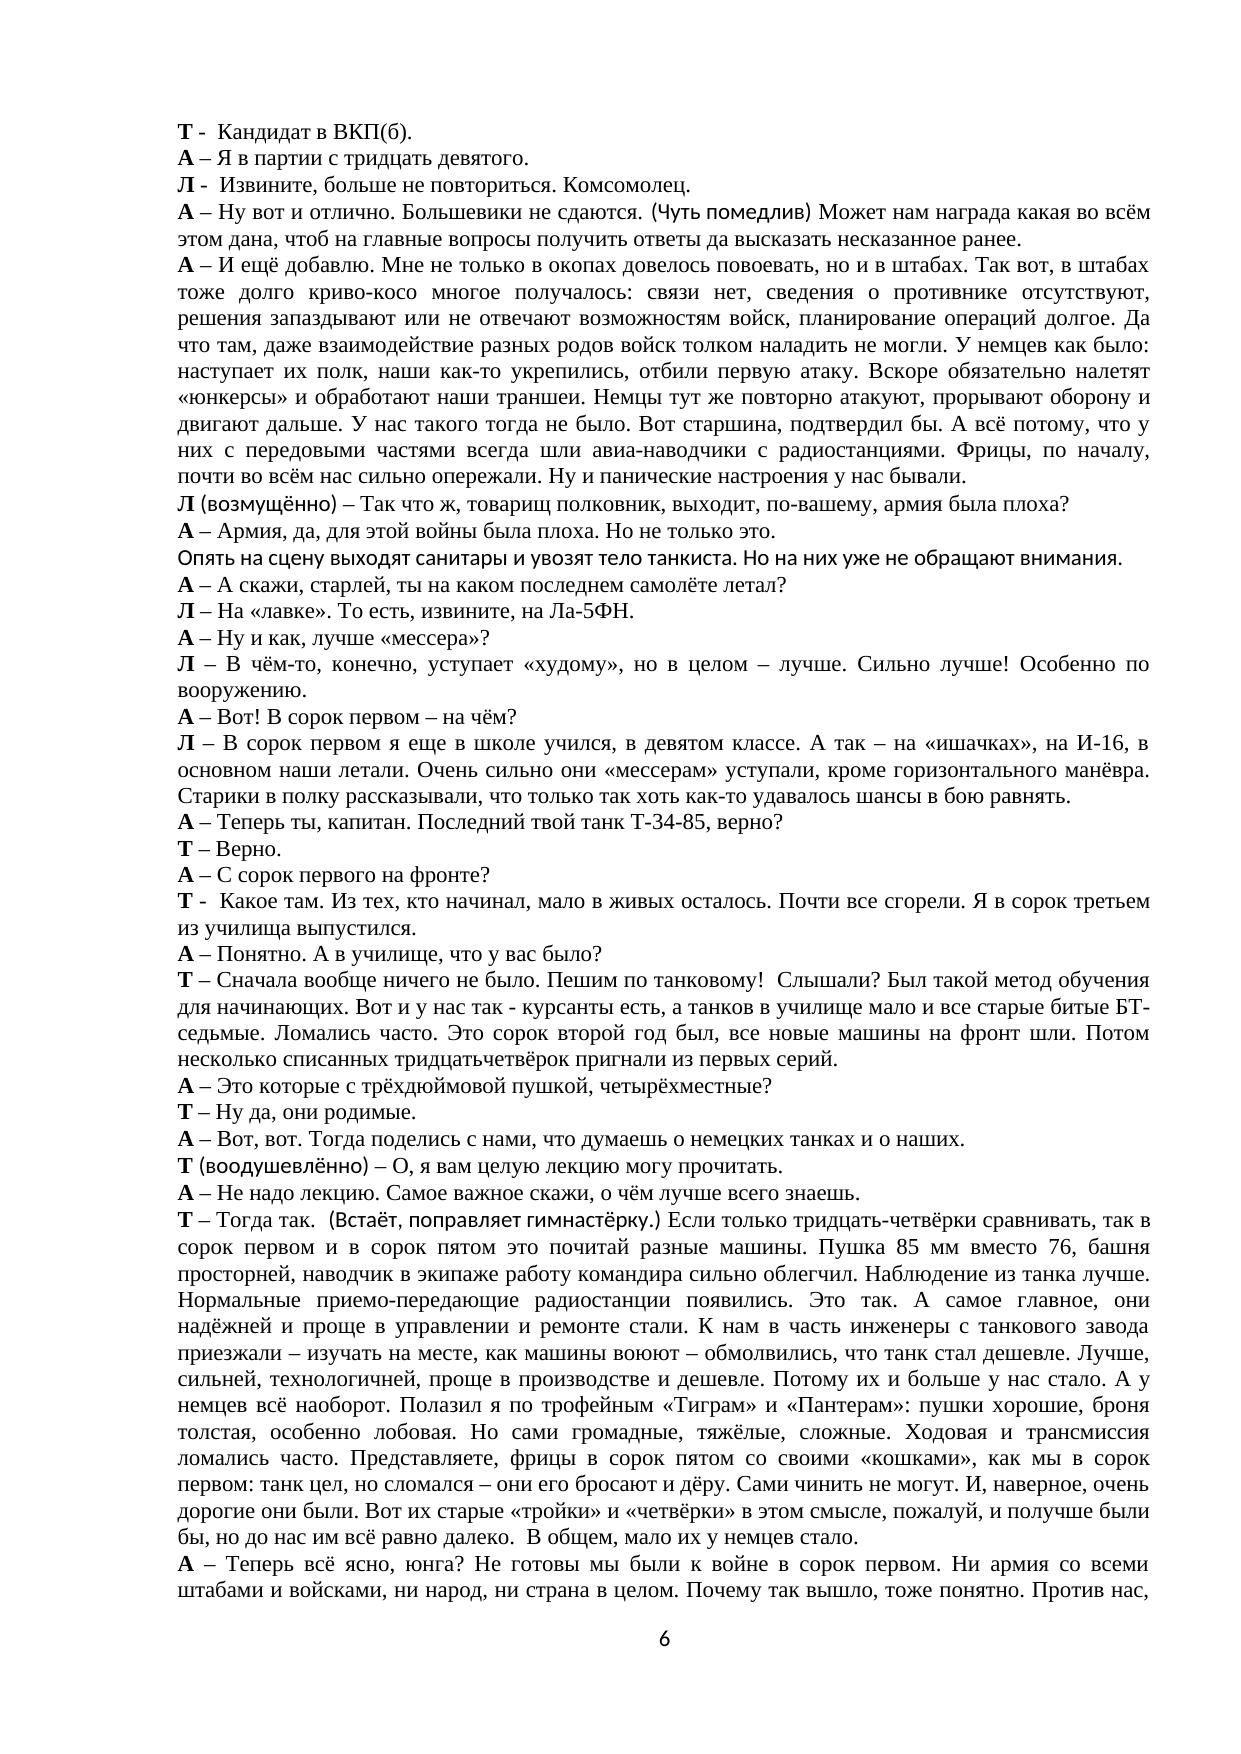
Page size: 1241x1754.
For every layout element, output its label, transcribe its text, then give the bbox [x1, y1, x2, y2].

text А – Ну вот и отлично. Большевики не сдаются. (Чуть помедлив) Может нам награда какая во всём этом дана, чтоб на главные вопросы получить ответы да высказать несказанное ранее. [177, 197, 1152, 252]
text А – Я в партии с тридцать девятого. [177, 144, 1152, 171]
text Л (возмущённо) – Так что ж, товарищ полковник, выходит, по-вашему, армия была плоха? [177, 489, 1152, 517]
text Опять на сцену выходят санитары и увозят тело танкиста. Но на них уже не обращают внимания. [177, 543, 1152, 571]
text А – Ну и как, лучше «мессера»? [177, 624, 1152, 650]
text Т - Какое там. Из тех, кто начинал, мало в живых осталось. Почти все сгорели. Я в сорок третьем из училища выпустился. [177, 887, 1152, 940]
text Т (воодушевлённо) – О, я вам целую лекцию могу прочитать. [177, 1151, 1152, 1179]
text Т – Ну да, они родимые. [177, 1098, 1152, 1124]
text А – Армия, да, для этой войны была плоха. Но не только это. [177, 517, 1152, 543]
text А – Это которые с трёхдюймовой пушкой, четырёхместные? [177, 1072, 1152, 1098]
text Т – Тогда так. (Встаёт, поправляет гимнастёрку.) Если только тридцать-четвёрки сравнивать, так в сорок первом и в сорок пятом это почитай разные машины. Пушка 85 мм вместо 76, башня просторней, наводчик в экипаже работу командира сильно облегчил. Наблюдение из танка лучше. Нормальные приемо-передающие радиостанции появились. Это так. А самое главное, они надёжней и проще в управлении и ремонте стали. К нам в часть инженеры с танкового завода приезжали – изучать на месте, как машины воюют – обмолвились, что танк стал дешевле. Лучше, сильней, технологичней, проще в производстве и дешевле. Потому их и больше у нас стало. А у немцев всё наоборот. Полазил я по трофейным «Тиграм» и «Пантерам»: пушки хорошие, броня толстая, особенно лобовая. Но сами громадные, тяжёлые, сложные. Ходовая и трансмиссия ломались часто. Представляете, фрицы в сорок пятом со своими «кошками», как мы в сорок первом: танк цел, но сломался – они его бросают и дёру. Сами чинить не могут. И, наверное, очень дорогие они были. Вот их старые «тройки» и «четвёрки» в этом смысле, пожалуй, и получше были бы, но до нас им всё равно далеко. В общем, мало их у немцев стало. [177, 1205, 1152, 1549]
text Т - Кандидат в ВКП(б). [177, 118, 1152, 144]
text Л – В сорок первом я еще в школе учился, в девятом классе. А так – на «ишачках», на И-16, в основном наши летали. Очень сильно они «мессерам» уступали, кроме горизонтального манёвра. Старики в полку рассказывали, что только так хоть как-то удавалось шансы в бою равнять. [177, 729, 1152, 808]
text А – И ещё добавлю. Мне не только в окопах довелось повоевать, но и в штабах. Так вот, в штабах тоже долго криво-косо многое получалось: связи нет, сведения о противнике отсутствуют, решения запаздывают или не отвечают возможностям войск, планирование операций долгое. Да что там, даже взаимодействие разных родов войск толком наладить не могли. У немцев как было: наступает их полк, наши как-то укрепились, отбили первую атаку. Вскоре обязательно налетят «юнкерсы» и обработают наши траншеи. Немцы тут же повторно атакуют, прорывают оборону и двигают дальше. У нас такого тогда не было. Вот старшина, подтвердил бы. А всё потому, что у них с передовыми частями всегда шли авиа-наводчики с радиостанциями. Фрицы, по началу, почти во всём нас сильно опережали. Ну и панические настроения у нас бывали. [177, 252, 1152, 489]
text Т – Сначала вообще ничего не было. Пешим по танковому! Слышали? Был такой метод обучения для начинающих. Вот и у нас так - курсанты есть, а танков в училище мало и все старые битые БТ-седьмые. Ломались часто. Это сорок второй год был, все новые машины на фронт шли. Потом несколько списанных тридцатьчетвёрок пригнали из первых серий. [177, 966, 1152, 1072]
text Т – Верно. [177, 835, 1152, 861]
text А – Не надо лекцию. Самое важное скажи, о чём лучше всего знаешь. [177, 1179, 1152, 1205]
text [177, 1549, 1152, 1602]
text А – Вот, вот. Тогда поделись с нами, что думаешь о немецких танках и о наших. [177, 1124, 1152, 1151]
text А – С сорок первого на фронте? [177, 861, 1152, 887]
text А – Понятно. А в училище, что у вас было? [177, 940, 1152, 966]
text Л – В чём-то, конечно, уступает «худому», но в целом – лучше. Сильно лучше! Особенно по вооружению. [177, 650, 1152, 703]
text А – Вот! В сорок первом – на чём? [177, 703, 1152, 729]
text А – Теперь ты, капитан. Последний твой танк Т-34-85, верно? [177, 808, 1152, 835]
text Л - Извините, больше не повториться. Комсомолец. [177, 171, 1152, 197]
text А – А скажи, старлей, ты на каком последнем самолёте летал? [177, 571, 1152, 597]
text Л – На «лавке». То есть, извините, на Ла-5ФН. [177, 597, 1152, 624]
